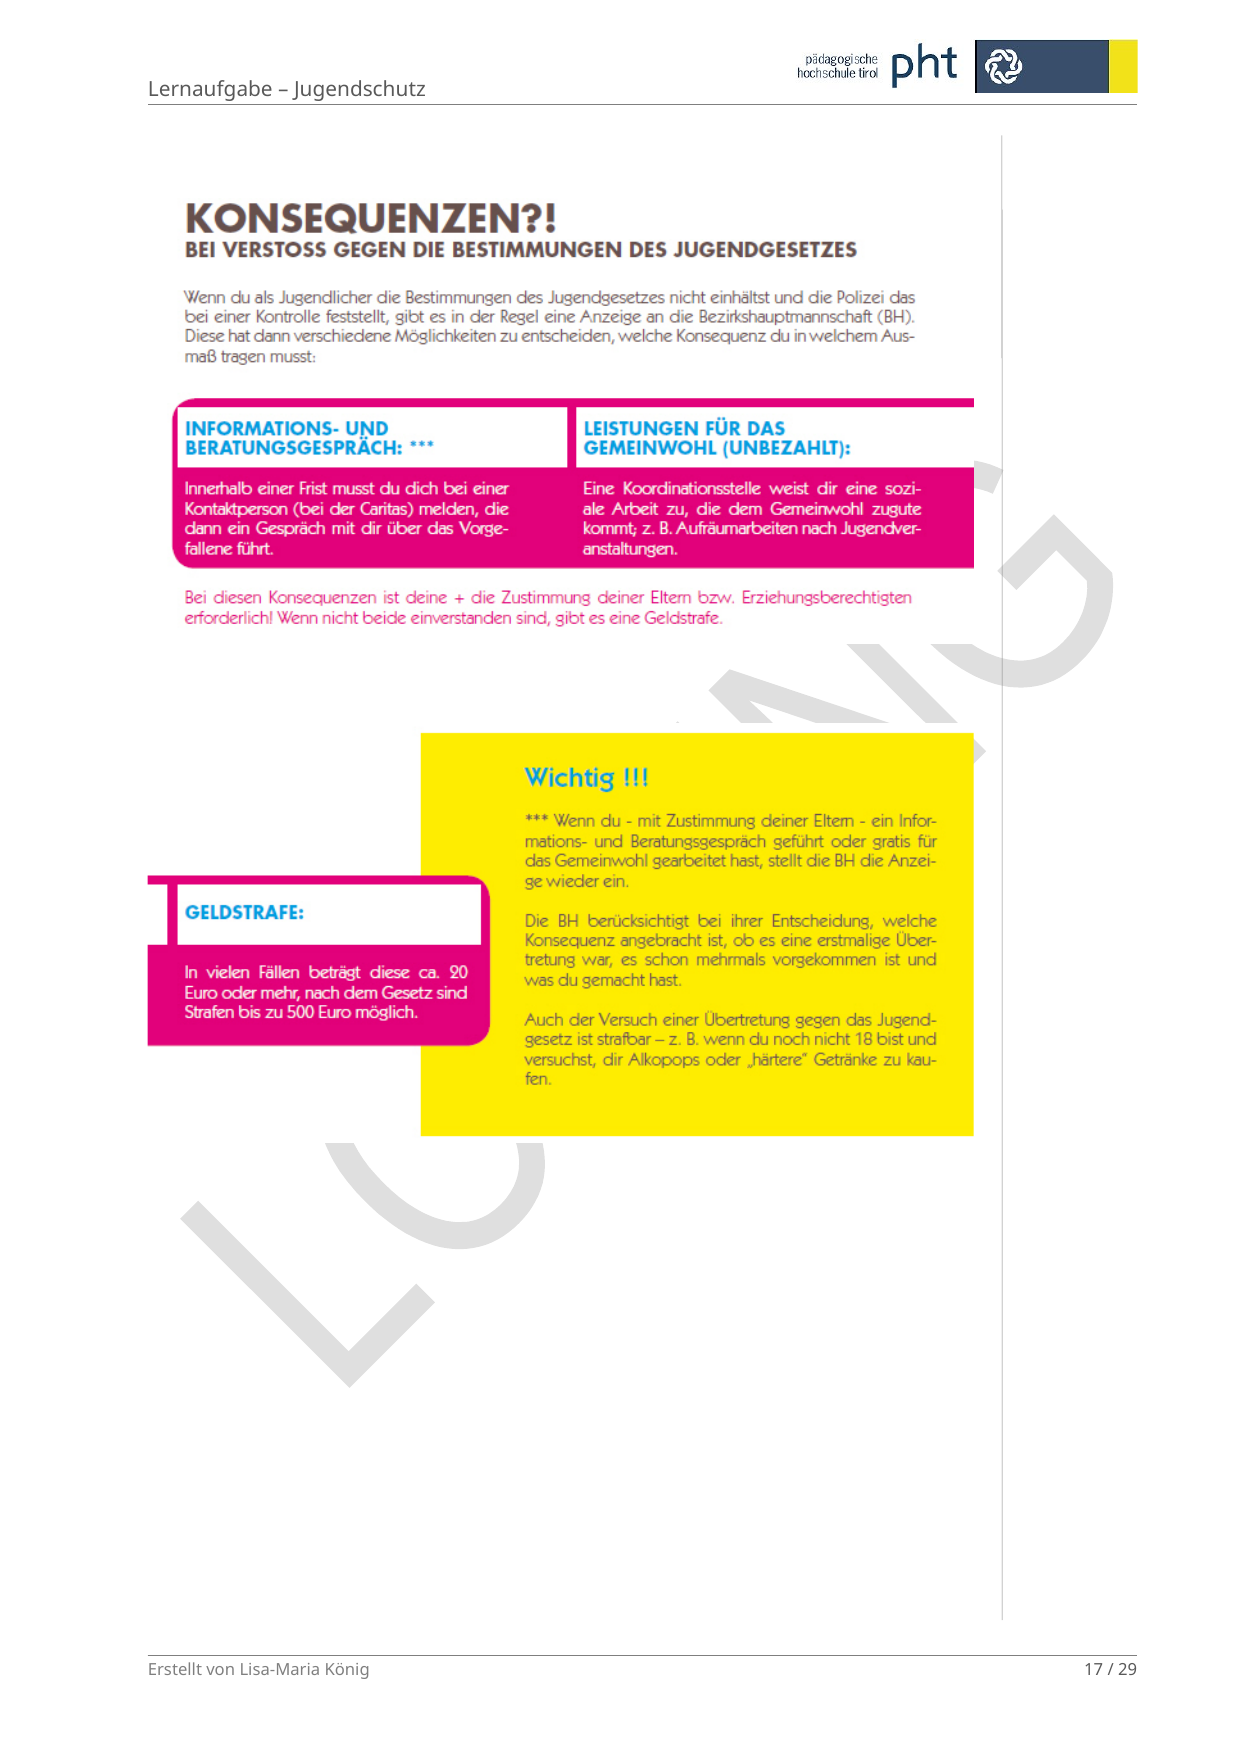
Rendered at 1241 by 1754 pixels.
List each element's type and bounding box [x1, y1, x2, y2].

picture [789, 39, 1138, 93]
picture [147, 723, 974, 1143]
picture [147, 147, 974, 644]
